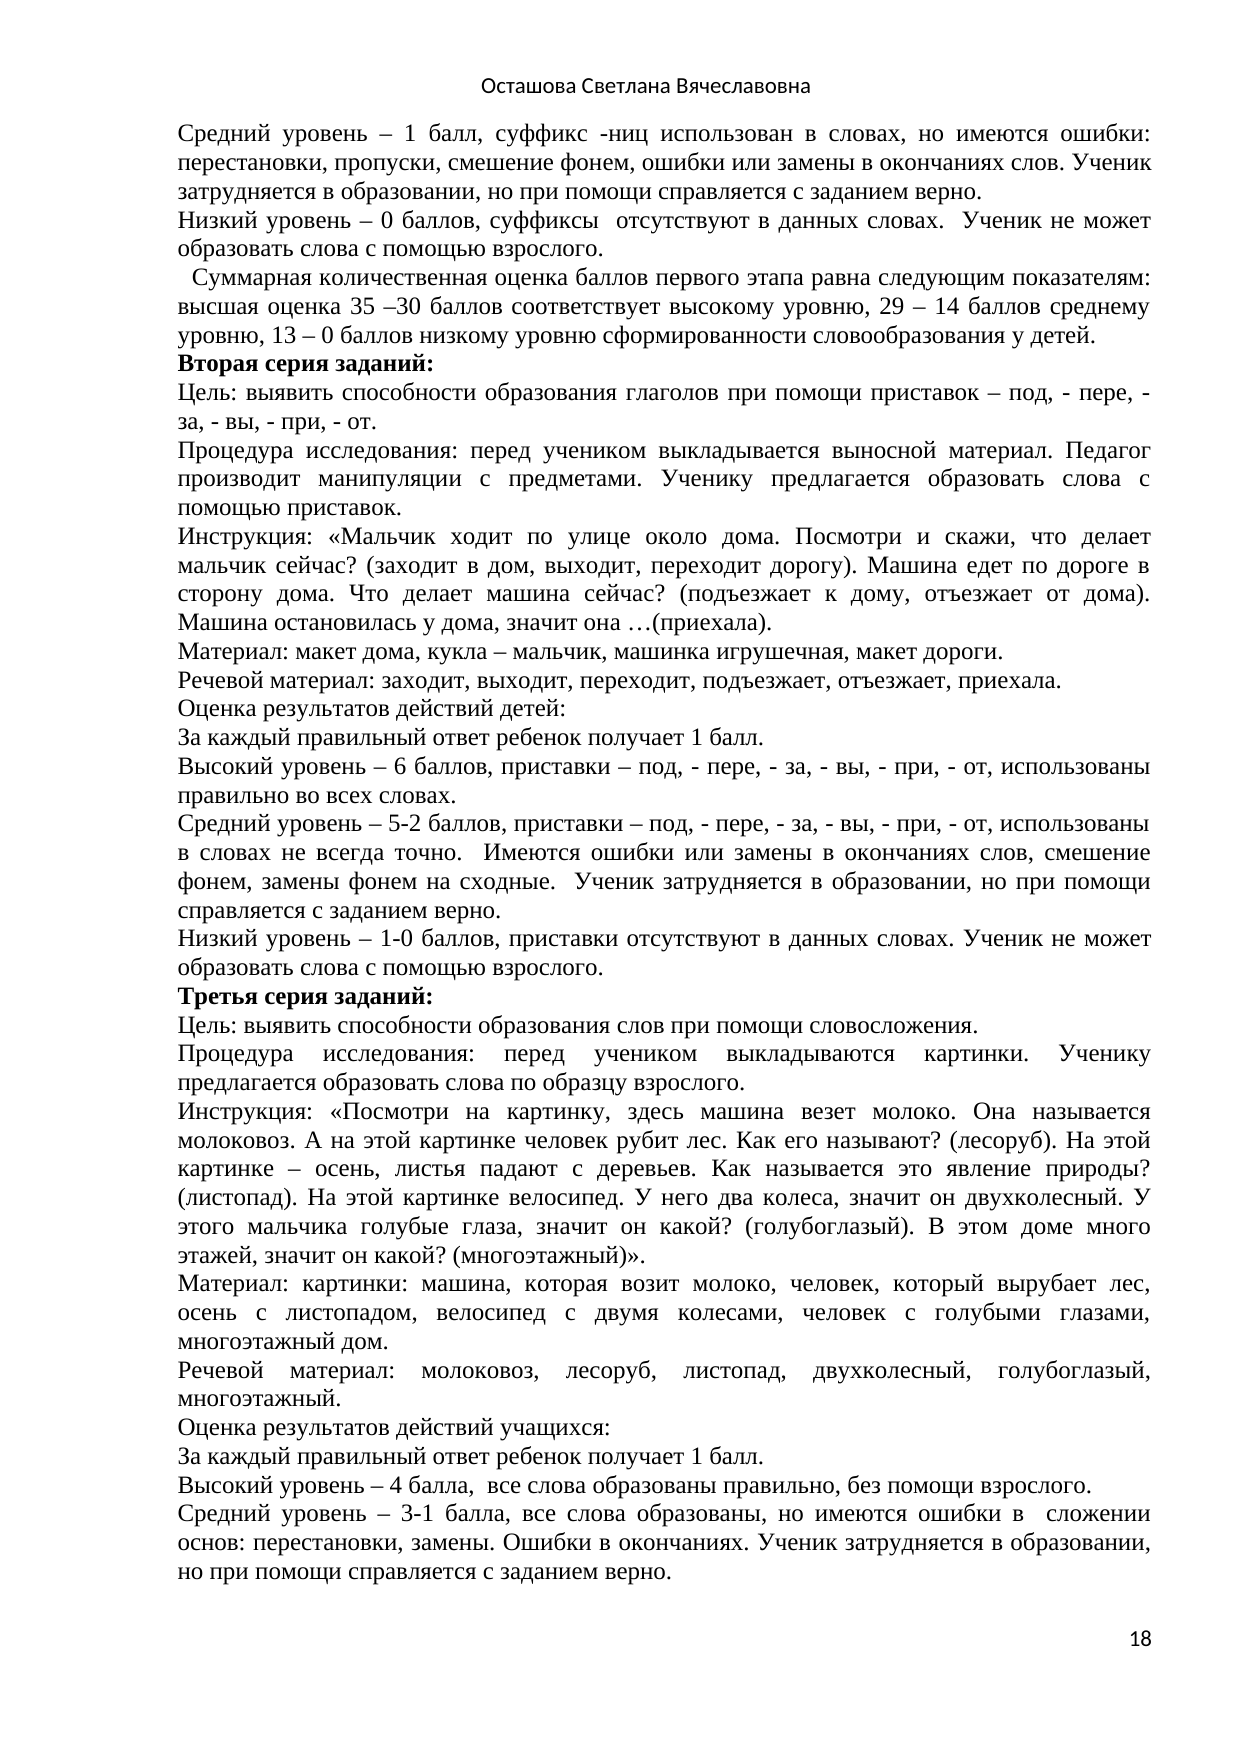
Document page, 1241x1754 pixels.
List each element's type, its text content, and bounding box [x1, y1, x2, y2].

text Суммарная количественная оценка баллов первого этапа равна следующим показателям: высшая оценка 35 –30 баллов соответствует высокому уровню, 29 – 14 баллов среднему уровню, 13 – 0 баллов низкому уровню сформированности словообразования у детей. [177, 262, 1152, 348]
text Материал: макет дома, кукла – мальчик, машинка игрушечная, макет дороги. [177, 636, 1152, 665]
text Высокий уровень – 6 баллов, приставки – под, - пере, - за, - вы, - при, - от, использованы правильно во всех словах. [177, 751, 1152, 808]
text Речевой материал: заходит, выходит, переходит, подъезжает, отъезжает, приехала. [177, 665, 1152, 693]
text За каждый правильный ответ ребенок получает 1 балл. [177, 1441, 1152, 1470]
text За каждый правильный ответ ребенок получает 1 балл. [177, 722, 1152, 751]
text Средний уровень – 1 балл, суффикс -ниц использован в словах, но имеются ошибки: перестановки, пропуски, смешение фонем, ошибки или замены в окончаниях слов. Ученик затрудняется в образовании, но при помощи справляется с заданием верно. [177, 118, 1152, 205]
text Материал: картинки: машина, которая возит молоко, человек, который вырубает лес, осень с листопадом, велосипед с двумя колесами, человек с голубыми глазами, многоэтажный дом. [177, 1268, 1152, 1355]
text Процедура исследования: перед учеником выкладываются картинки. Ученику предлагается образовать слова по образцу взрослого. [177, 1038, 1152, 1096]
text Цель: выявить способности образования глаголов при помощи приставок – под, - пере, - за, - вы, - при, - от. [177, 377, 1152, 435]
text Низкий уровень – 0 баллов, суффиксы отсутствуют в данных словах. Ученик не может образовать слова с помощью взрослого. [177, 205, 1152, 262]
text Третья серия заданий: [177, 981, 1152, 1010]
text Низкий уровень – 1-0 баллов, приставки отсутствуют в данных словах. Ученик не может образовать слова с помощью взрослого. [177, 923, 1152, 981]
text Оценка результатов действий учащихся: [177, 1412, 1152, 1441]
text Речевой материал: молоковоз, лесоруб, листопад, двухколесный, голубоглазый, многоэтажный. [177, 1355, 1152, 1412]
text Средний уровень – 5-2 баллов, приставки – под, - пере, - за, - вы, - при, - от, использованы в словах не всегда точно. Имеются ошибки или замены в окончаниях слов, смешение фонем, замены фонем на сходные. Ученик затрудняется в образовании, но при помощи справляется с заданием верно. [177, 808, 1152, 923]
text Инструкция: «Мальчик ходит по улице около дома. Посмотри и скажи, что делает мальчик сейчас? (заходит в дом, выходит, переходит дорогу). Машина едет по дороге в сторону дома. Что делает машина сейчас? (подъезжает к дому, отъезжает от дома). Машина остановилась у дома, значит она …(приехала). [177, 521, 1152, 636]
text Оценка результатов действий детей: [177, 693, 1152, 722]
text Цель: выявить способности образования слов при помощи словосложения. [177, 1010, 1152, 1038]
text Вторая серия заданий: [177, 348, 1152, 377]
text Высокий уровень – 4 балла, все слова образованы правильно, без помощи взрослого. [177, 1470, 1152, 1498]
text Инструкция: «Посмотри на картинку, здесь машина везет молоко. Она называется молоковоз. А на этой картинке человек рубит лес. Как его называют? (лесоруб). На этой картинке – осень, листья падают с деревьев. Как называется это явление природы? (листопад). На этой картинке велосипед. У него два колеса, значит он двухколесный. У этого мальчика голубые глаза, значит он какой? (голубоглазый). В этом доме много этажей, значит он какой? (многоэтажный)». [177, 1096, 1152, 1268]
text Средний уровень – 3-1 балла, все слова образованы, но имеются ошибки в сложении основ: перестановки, замены. Ошибки в окончаниях. Ученик затрудняется в образовании, но при помощи справляется с заданием верно. [177, 1498, 1152, 1585]
text Процедура исследования: перед учеником выкладывается выносной материал. Педагог производит манипуляции с предметами. Ученику предлагается образовать слова с помощью приставок. [177, 435, 1152, 521]
